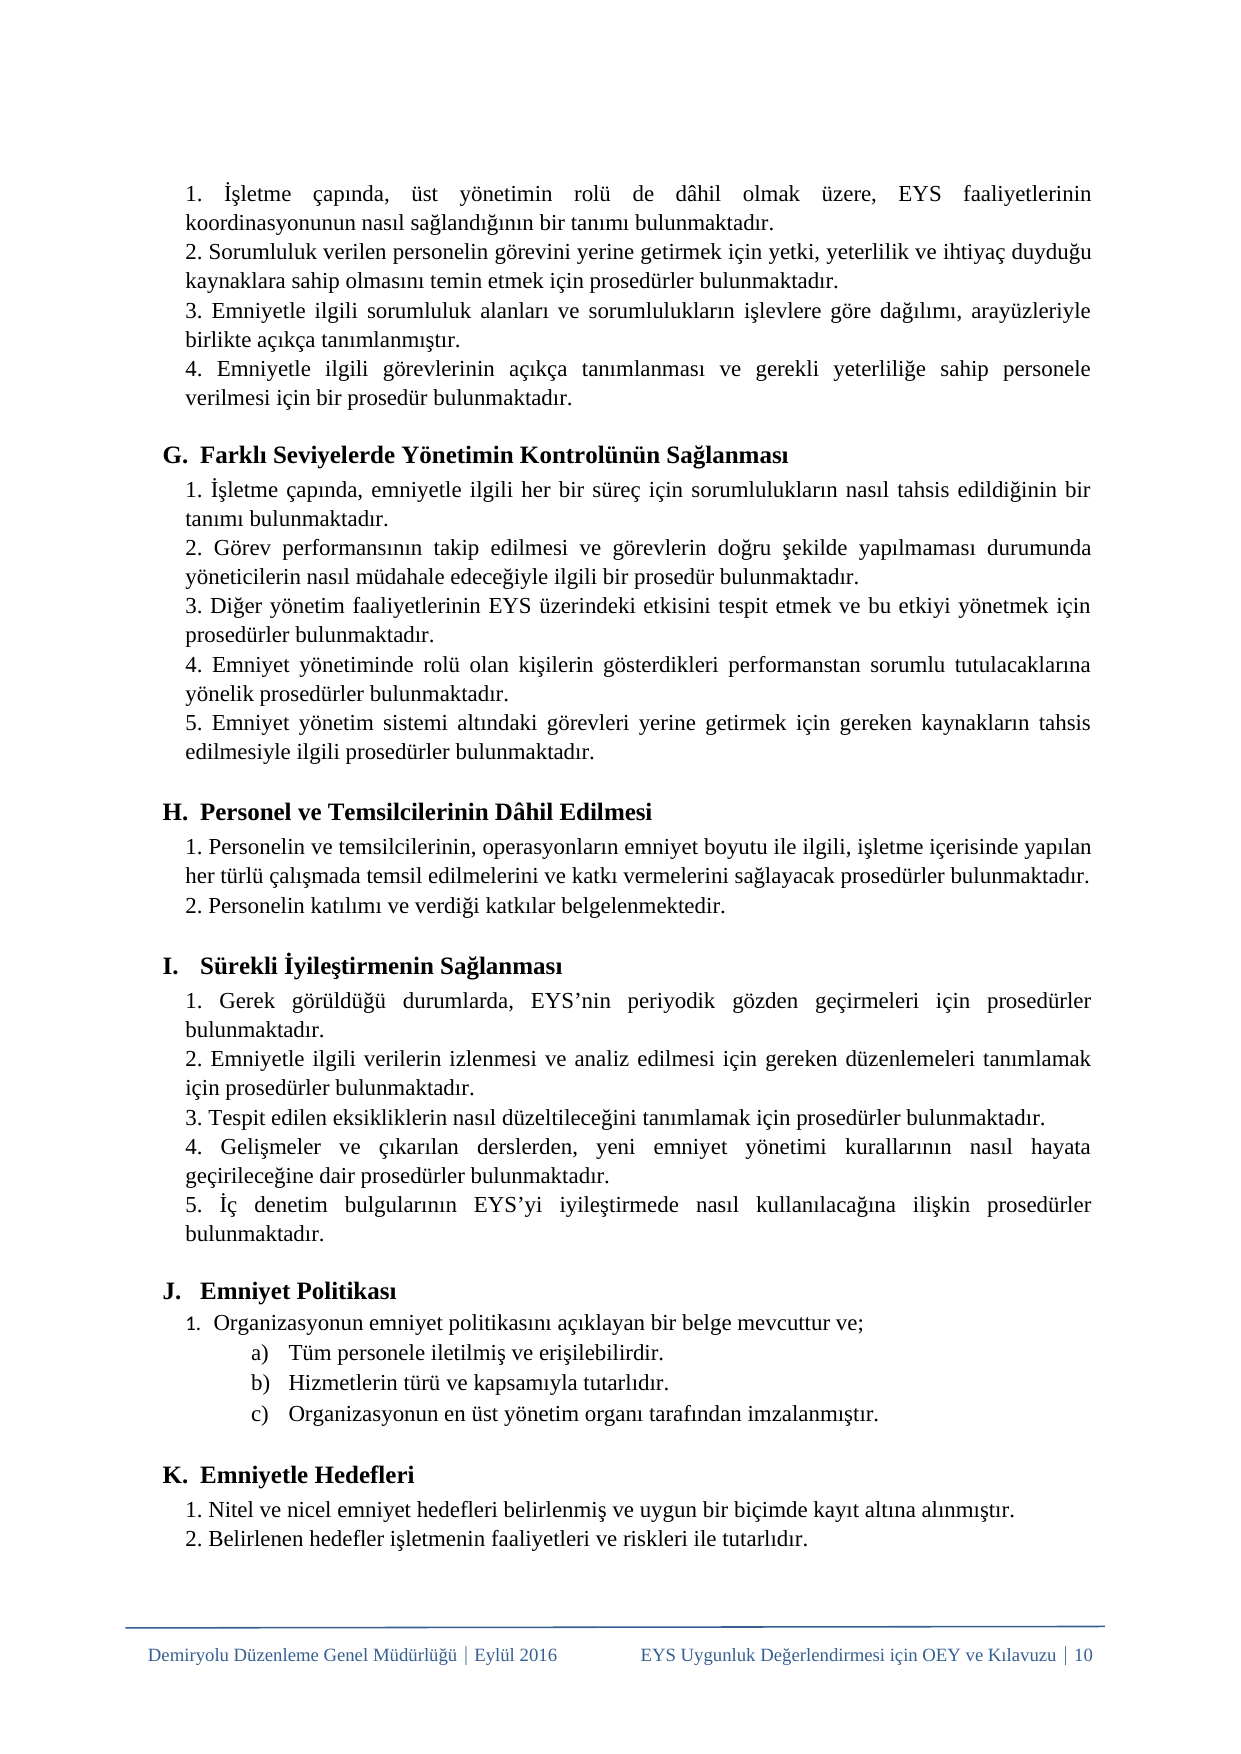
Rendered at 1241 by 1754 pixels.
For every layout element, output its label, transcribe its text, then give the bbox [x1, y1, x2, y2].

text 2. Görev performansının takip edilmesi ve görevlerin doğru şekilde yapılmaması durumunda yöneticilerin nasıl müdahale edeceğiyle ilgili bir prosedür bulunmaktadır. [185, 531, 1093, 589]
text 2. Personelin katılımı ve verdiği katkılar belgelenmektedir. [185, 889, 1093, 918]
text 3. Diğer yönetim faaliyetlerinin EYS üzerindeki etkisini tespit etmek ve bu etkiyi yönetmek için prosedürler bulunmaktadır. [185, 589, 1093, 648]
text 1. Personelin ve temsilcilerinin, operasyonların emniyet boyutu ile ilgili, işletme içerisinde yapılan her türlü çalışmada temsil edilmelerini ve katkı vermelerini sağlayacak prosedürler bulunmaktadır. [185, 831, 1093, 889]
text 5. Emniyet yönetim sistemi altındaki görevleri yerine getirmek için gereken kaynakların tahsis edilmesiyle ilgili prosedürler bulunmaktadır. [185, 706, 1093, 764]
text 1. İşletme çapında, üst yönetimin rolü de dâhil olmak üzere, EYS faaliyetlerinin koordinasyonunun nasıl sağlandığının bir tanımı bulunmaktadır. [185, 177, 1093, 236]
text 4. Gelişmeler ve çıkarılan derslerden, yeni emniyet yönetimi kurallarının nasıl hayata geçirileceğine dair prosedürler bulunmaktadır. [185, 1130, 1093, 1188]
list Emniyet Politikası [162, 1276, 1093, 1304]
text 2. Emniyetle ilgili verilerin izlenmesi ve analiz edilmesi için gereken düzenlemeleri tanımlamak için prosedürler bulunmaktadır. [185, 1042, 1093, 1101]
list Sürekli İyileştirmenin Sağlanması [162, 951, 1093, 980]
list Organizasyonun en üst yönetim organı tarafından imzalanmıştır. [251, 1400, 1093, 1426]
text 1. Gerek görüldüğü durumlarda, EYS’nin periyodik gözden geçirmeleri için prosedürler bulunmaktadır. [185, 984, 1093, 1042]
text 2. Belirlenen hedefler işletmenin faaliyetleri ve riskleri ile tutarlıdır. [185, 1522, 1093, 1551]
list Tüm personele iletilmiş ve erişilebilirdir. [251, 1339, 1093, 1366]
text 4. Emniyet yönetiminde rolü olan kişilerin gösterdikleri performanstan sorumlu tutulacaklarına yönelik prosedürler bulunmaktadır. [185, 648, 1093, 706]
list Organizasyonun emniyet politikasını açıklayan bir belge mevcuttur ve; [185, 1309, 1093, 1335]
list Hizmetlerin türü ve kapsamıyla tutarlıdır. [251, 1369, 1093, 1396]
list Emniyetle Hedefleri [162, 1460, 1093, 1489]
text 5. İç denetim bulgularının EYS’yi iyileştirmede nasıl kullanılacağına ilişkin prosedürler bulunmaktadır. [185, 1188, 1093, 1247]
list Personel ve Temsilcilerinin Dâhil Edilmesi [162, 797, 1093, 826]
text 4. Emniyetle ilgili görevlerinin açıkça tanımlanması ve gerekli yeterliliğe sahip personele verilmesi için bir prosedür bulunmaktadır. [185, 352, 1093, 411]
text 2. Sorumluluk verilen personelin görevini yerine getirmek için yetki, yeterlilik ve ihtiyaç duyduğu kaynaklara sahip olmasını temin etmek için prosedürler bulunmaktadır. [185, 236, 1093, 294]
text 3. Tespit edilen eksikliklerin nasıl düzeltileceğini tanımlamak için prosedürler bulunmaktadır. [185, 1101, 1093, 1130]
text 3. Emniyetle ilgili sorumluluk alanları ve sorumlulukların işlevlere göre dağılımı, arayüzleriyle birlikte açıkça tanımlanmıştır. [185, 294, 1093, 352]
list Farklı Seviyelerde Yönetimin Kontrolünün Sağlanması [162, 440, 1093, 468]
text 1. Nitel ve nicel emniyet hedefleri belirlenmiş ve uygun bir biçimde kayıt altına alınmıştır. [185, 1493, 1093, 1522]
text 1. İşletme çapında, emniyetle ilgili her bir süreç için sorumlulukların nasıl tahsis edildiğinin bir tanımı bulunmaktadır. [185, 473, 1093, 531]
